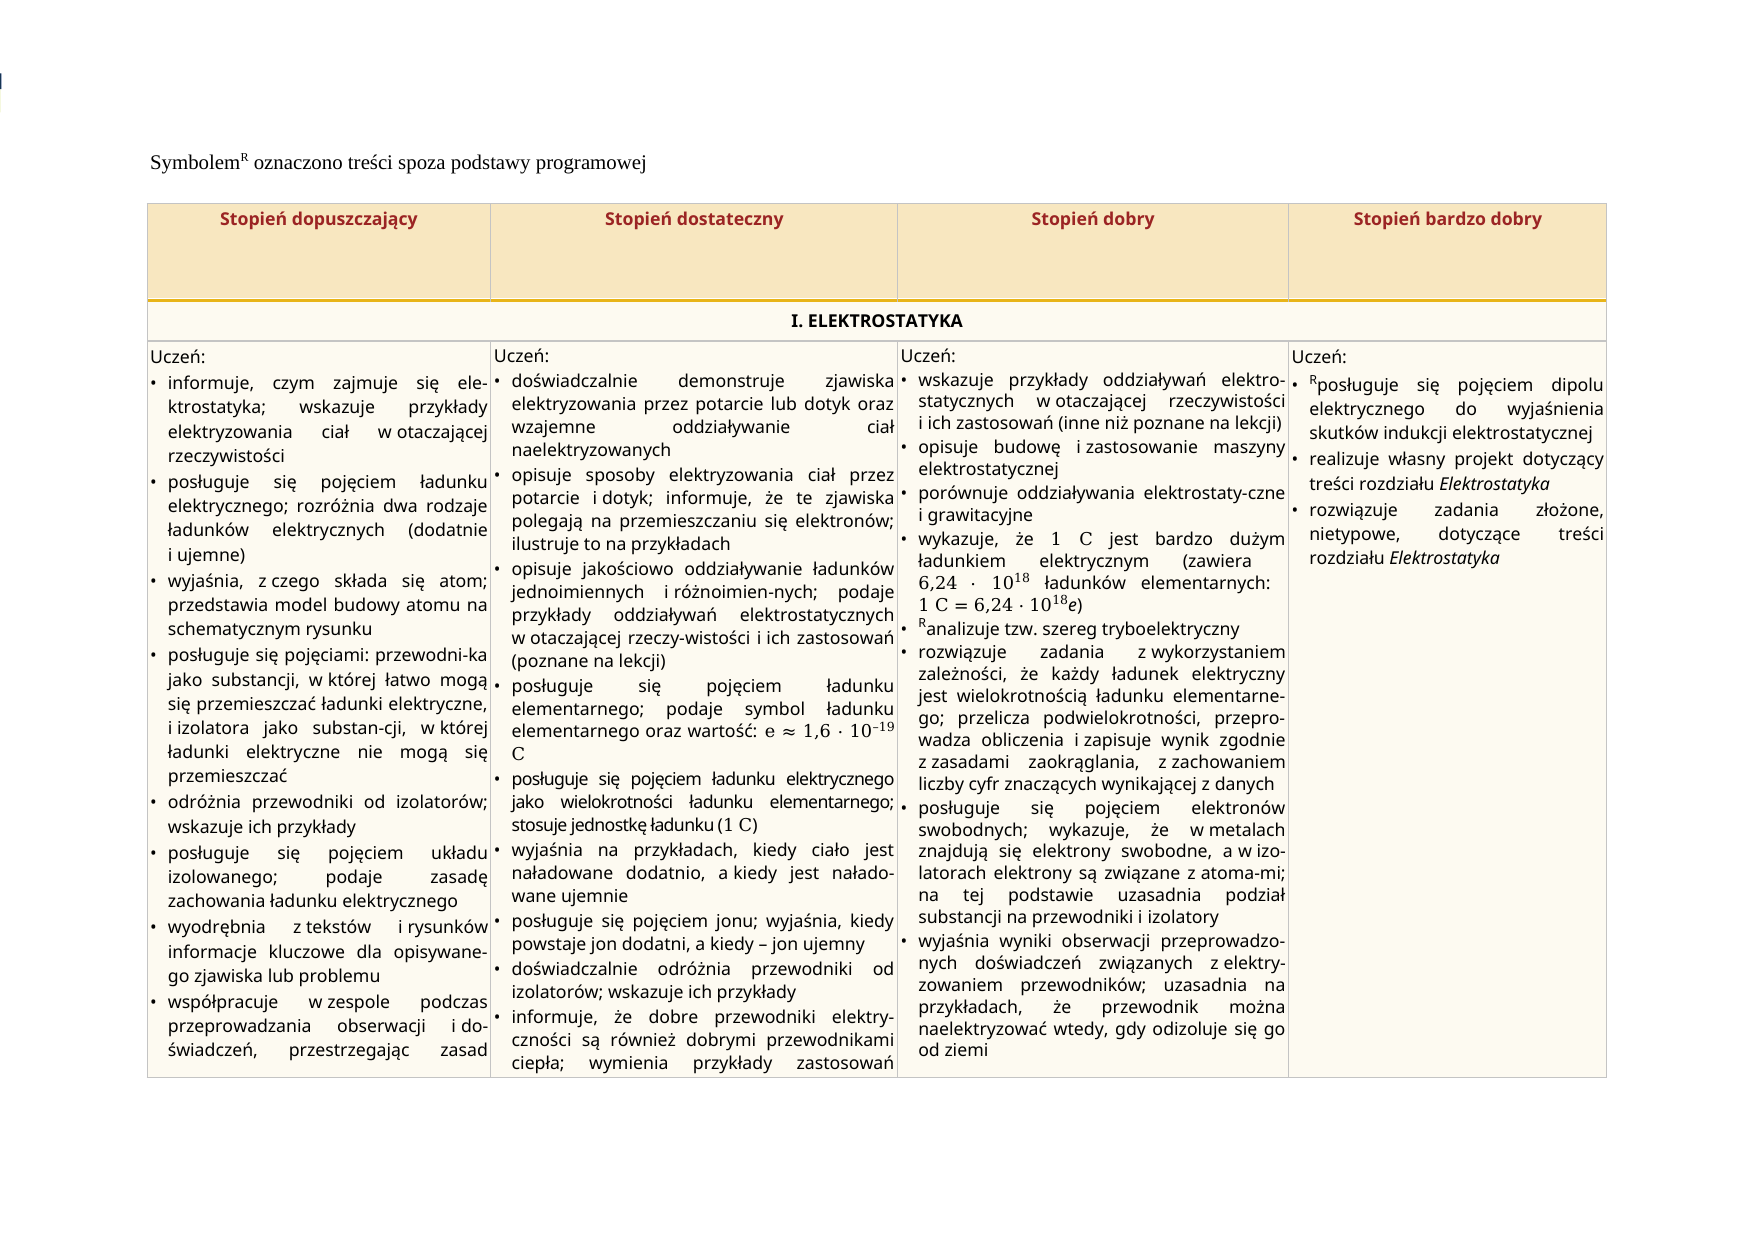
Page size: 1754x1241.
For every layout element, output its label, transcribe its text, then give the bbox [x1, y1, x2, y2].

table_header Stopień dobry [898, 204, 1288, 298]
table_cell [1289, 342, 1606, 1077]
text SymbolemR oznaczono treści spoza podstawy programowej [150, 150, 1604, 174]
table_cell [491, 342, 897, 1077]
table_header Stopień bardzo dobry [1289, 204, 1606, 298]
table_header Stopień dostateczny [491, 204, 897, 298]
table_cell I. ELEKTROSTATYKA [148, 302, 1606, 340]
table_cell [148, 342, 490, 1077]
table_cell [898, 342, 1288, 1077]
table_header Stopień dopuszczający [148, 204, 490, 298]
